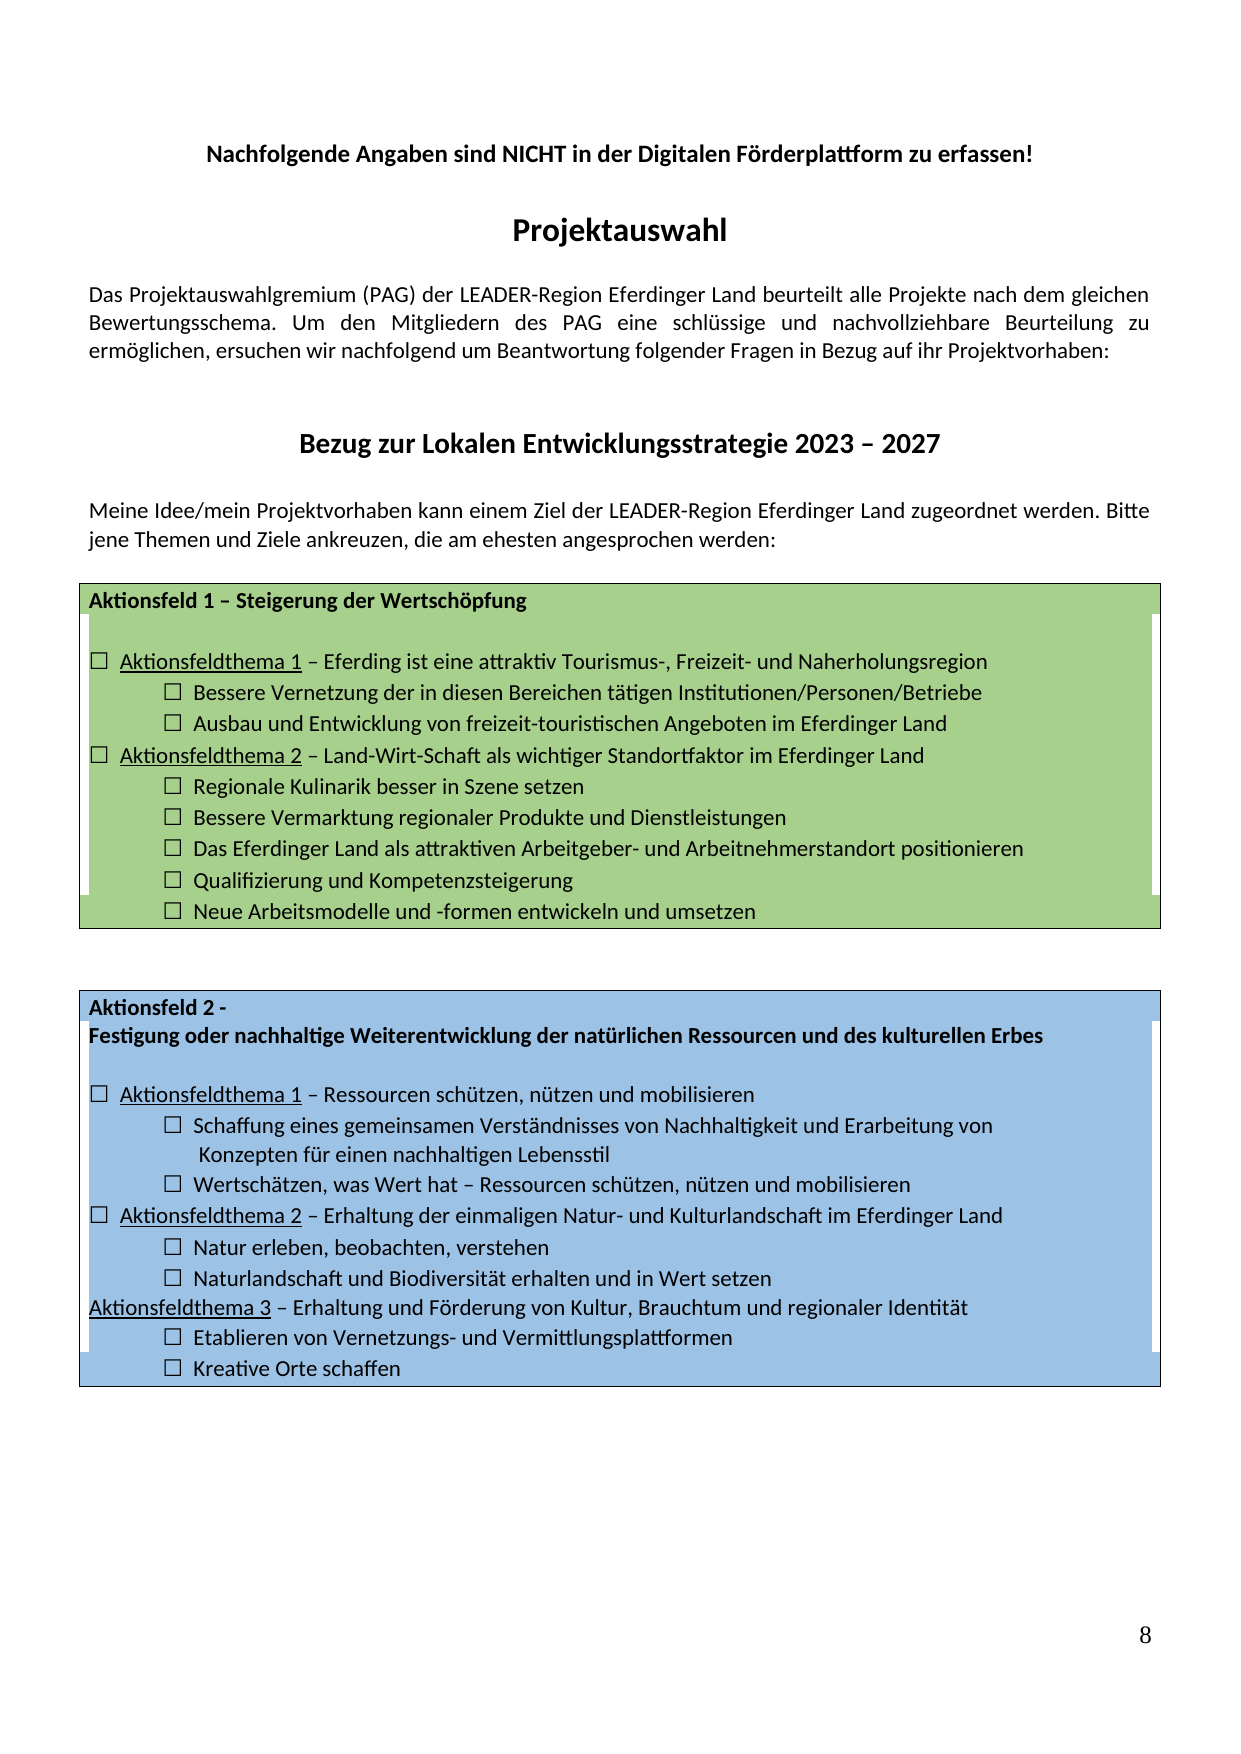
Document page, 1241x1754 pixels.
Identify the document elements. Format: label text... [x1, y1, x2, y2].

text Bessere Vernetzung der in diesen Bereichen tätigen Institutionen/Personen/Betriebe [89, 676, 1152, 707]
text Naturlandschaft und Biodiversität erhalten und in Wert setzen [89, 1262, 1152, 1293]
text Aktionsfeldthema 2 – Erhaltung der einmaligen Natur- und Kulturlandschaft im Eferdinger Land [89, 1199, 1152, 1231]
text Bessere Vermarktung regionaler Produkte und Dienstleistungen [89, 801, 1152, 832]
text Natur erleben, beobachten, verstehen [89, 1231, 1152, 1262]
text Festigung oder nachhaltige Weiterentwicklung der natürlichen Ressourcen und des kulturellen Erbes [89, 1021, 1152, 1049]
text Aktionsfeldthema 1 – Ressourcen schützen, nützen und mobilisieren [89, 1077, 1152, 1109]
text Neue Arbeitsmodelle und -formen entwickeln und umsetzen [80, 892, 1160, 928]
text Nachfolgende Angaben sind NICHT in der Digitalen Förderplattform zu erfassen! [89, 138, 1152, 168]
text Aktionsfeld 2 - [80, 991, 1160, 1021]
text Aktionsfeldthema 3 – Erhaltung und Förderung von Kultur, Brauchtum und regionaler Identität [89, 1293, 1152, 1321]
text Aktionsfeldthema 1 – Eferding ist eine attraktiv Tourismus-, Freizeit- und Naherholungsregion [89, 645, 1152, 676]
text Aktionsfeld 1 – Steigerung der Wertschöpfung [80, 584, 1160, 614]
text Etablieren von Vernetzungs- und Vermittlungsplattformen [89, 1321, 1152, 1349]
text Regionale Kulinarik besser in Szene setzen [89, 770, 1152, 801]
text Bezug zur Lokalen Entwicklungsstrategie 2023 – 2027 [89, 425, 1152, 461]
text Qualifizierung und Kompetenzsteigerung [89, 864, 1152, 892]
text Konzepten für einen nachhaltigen Lebensstil [89, 1140, 1152, 1168]
text Schaffung eines gemeinsamen Verständnisses von Nachhaltigkeit und Erarbeitung von [89, 1109, 1152, 1140]
text Meine Idee/mein Projektvorhaben kann einem Ziel der LEADER-Region Eferdinger Land zugeordnet werden. Bitte jene Themen und Ziele ankreuzen, die am ehesten angesprochen werden: [89, 497, 1152, 553]
text Aktionsfeldthema 2 – Land-Wirt-Schaft als wichtiger Standortfaktor im Eferdinger Land [89, 739, 1152, 770]
text Wertschätzen, was Wert hat – Ressourcen schützen, nützen und mobilisieren [89, 1168, 1152, 1199]
text Projektauswahl [89, 209, 1152, 250]
text Das Eferdinger Land als attraktiven Arbeitgeber- und Arbeitnehmerstandort positionieren [89, 832, 1152, 864]
text Kreative Orte schaffen [80, 1349, 1160, 1386]
text Ausbau und Entwicklung von freizeit-touristischen Angeboten im Eferdinger Land [89, 707, 1152, 739]
text Das Projektauswahlgremium (PAG) der LEADER-Region Eferdinger Land beurteilt alle Projekte nach dem gleichen Bewertungsschema. Um den Mitgliedern des PAG eine schlüssige und nachvollziehbare Beurteilung zu ermöglichen, ersuchen wir nachfolgend um Beantwortung folgender Fragen in Bezug auf ihr Projektvorhaben: [89, 280, 1152, 364]
